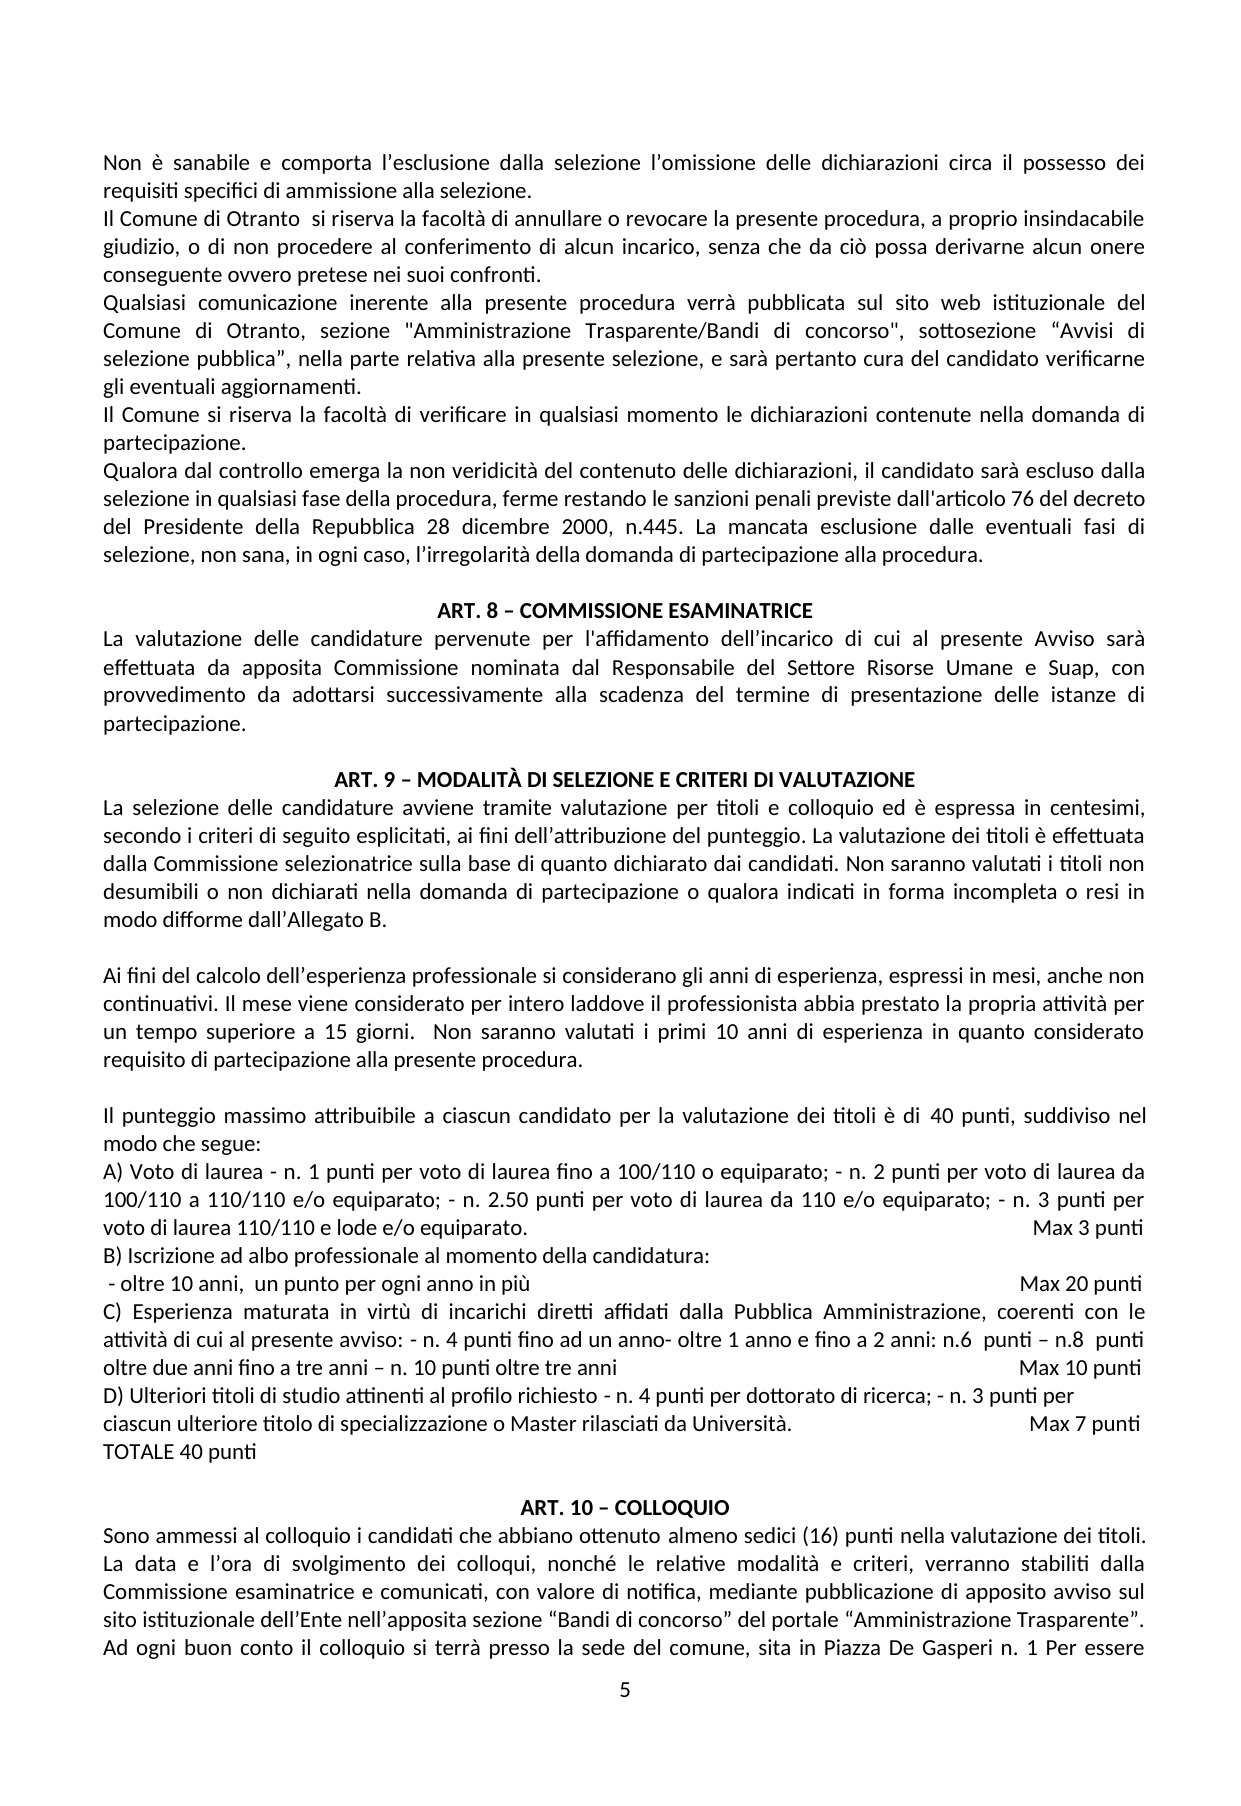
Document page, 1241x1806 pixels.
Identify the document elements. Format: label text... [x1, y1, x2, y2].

text La valutazione delle candidature pervenute per l'affidamento dell’incarico di cui al presente Avviso sarà effettuata da apposita Commissione nominata dal Responsabile del Settore Risorse Umane e Suap, con provvedimento da adottarsi successivamente alla scadenza del termine di presentazione delle istanze di partecipazione. [103, 624, 1147, 737]
text Il Comune di Otranto si riserva la facoltà di annullare o revocare la presente procedura, a proprio insindacabile giudizio, o di non procedere al conferimento di alcun incarico, senza che da ciò possa derivarne alcun onere conseguente ovvero pretese nei suoi confronti. [103, 204, 1147, 288]
text ART. 10 – COLLOQUIO [103, 1493, 1147, 1521]
text Ai fini del calcolo dell’esperienza professionale si considerano gli anni di esperienza, espressi in mesi, anche non continuativi. Il mese viene considerato per intero laddove il professionista abbia prestato la propria attività per un tempo superiore a 15 giorni. Non saranno valutati i primi 10 anni di esperienza in quanto considerato requisito di partecipazione alla presente procedura. [103, 961, 1147, 1073]
text ART. 9 – MODALITÀ DI SELEZIONE E CRITERI DI VALUTAZIONE [103, 765, 1147, 793]
text D) Ulteriori titoli di studio attinenti al profilo richiesto - n. 4 punti per dottorato di ricerca; - n. 3 punti per ciascun ulteriore titolo di specializzazione o Master rilasciati da Università. Max 7 punti TOTALE 40 punti [103, 1381, 1147, 1465]
text La selezione delle candidature avviene tramite valutazione per titoli e colloquio ed è espressa in centesimi, secondo i criteri di seguito esplicitati, ai fini dell’attribuzione del punteggio. La valutazione dei titoli è effettuata dalla Commissione selezionatrice sulla base di quanto dichiarato dai candidati. Non saranno valutati i titoli non desumibili o non dichiarati nella domanda di partecipazione o qualora indicati in forma incompleta o resi in modo difforme dall’Allegato B. [103, 793, 1147, 933]
text A) Voto di laurea - n. 1 punti per voto di laurea fino a 100/110 o equiparato; - n. 2 punti per voto di laurea da 100/110 a 110/110 e/o equiparato; - n. 2.50 punti per voto di laurea da 110 e/o equiparato; - n. 3 punti per voto di laurea 110/110 e lode e/o equiparato. Max 3 punti [103, 1157, 1147, 1241]
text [103, 1521, 1147, 1661]
text B) Iscrizione ad albo professionale al momento della candidatura: [103, 1241, 1147, 1269]
text - oltre 10 anni, un punto per ogni anno in più Max 20 punti [103, 1269, 1147, 1297]
text Il Comune si riserva la facoltà di verificare in qualsiasi momento le dichiarazioni contenute nella domanda di partecipazione. [103, 400, 1147, 456]
text Non è sanabile e comporta l’esclusione dalla selezione l’omissione delle dichiarazioni circa il possesso dei requisiti specifici di ammissione alla selezione. [103, 148, 1147, 204]
text ART. 8 – COMMISSIONE ESAMINATRICE [103, 597, 1147, 624]
text Qualsiasi comunicazione inerente alla presente procedura verrà pubblicata sul sito web istituzionale del Comune di Otranto, sezione "Amministrazione Trasparente/Bandi di concorso", sottosezione “Avvisi di selezione pubblica”, nella parte relativa alla presente selezione, e sarà pertanto cura del candidato verificarne gli eventuali aggiornamenti. [103, 288, 1147, 400]
text Qualora dal controllo emerga la non veridicità del contenuto delle dichiarazioni, il candidato sarà escluso dalla selezione in qualsiasi fase della procedura, ferme restando le sanzioni penali previste dall'articolo 76 del decreto del Presidente della Repubblica 28 dicembre 2000, n.445. La mancata esclusione dalle eventuali fasi di selezione, non sana, in ogni caso, l’irregolarità della domanda di partecipazione alla procedura. [103, 456, 1147, 568]
text C) Esperienza maturata in virtù di incarichi diretti affidati dalla Pubblica Amministrazione, coerenti con le attività di cui al presente avviso: - n. 4 punti fino ad un anno- oltre 1 anno e fino a 2 anni: n.6 punti – n.8 punti oltre due anni fino a tre anni – n. 10 punti oltre tre anni Max 10 punti [103, 1297, 1147, 1381]
text Il punteggio massimo attribuibile a ciascun candidato per la valutazione dei titoli è di 40 punti, suddiviso nel modo che segue: [103, 1101, 1147, 1157]
